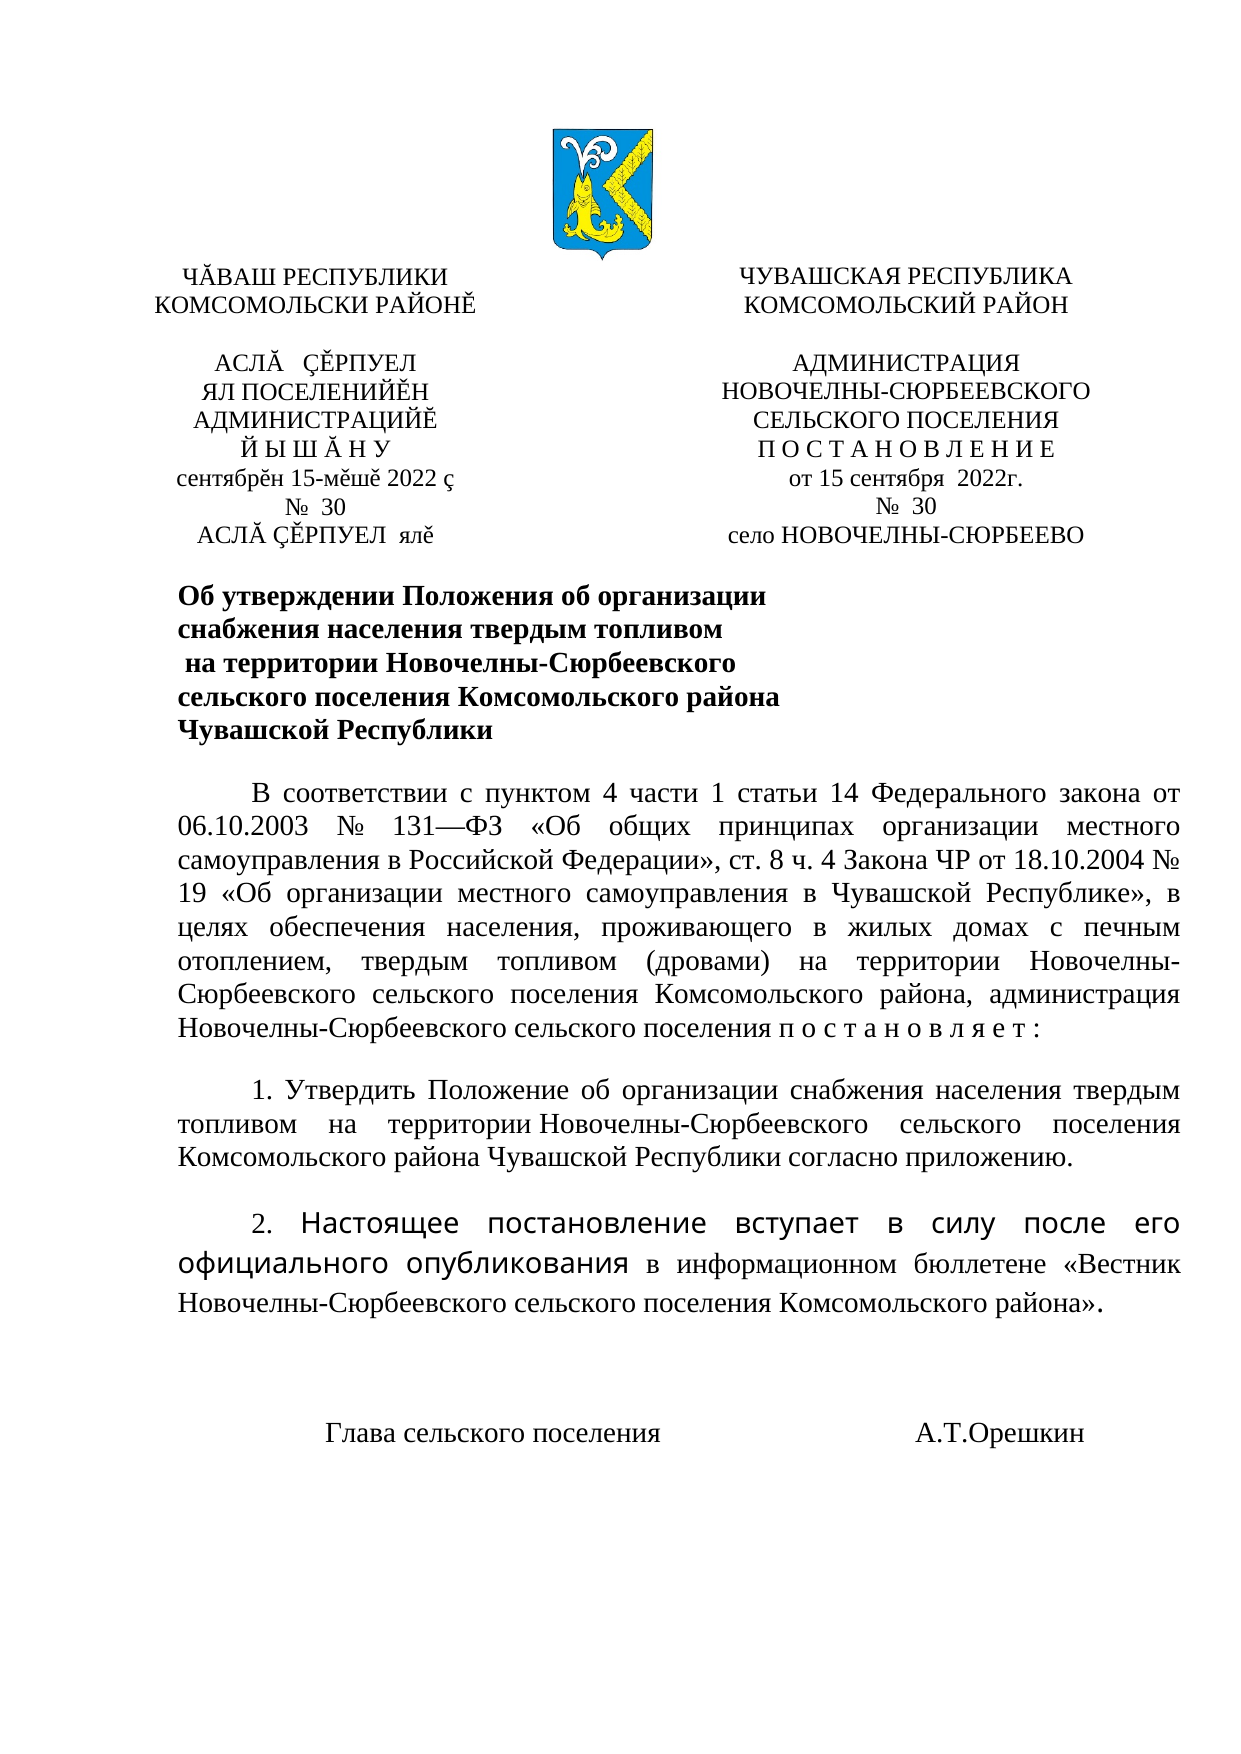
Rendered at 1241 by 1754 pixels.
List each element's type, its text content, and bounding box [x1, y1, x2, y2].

text Глава сельского поселения А.Т.Орешкин [177, 1415, 1181, 1449]
text Чувашской Республики [177, 712, 1181, 746]
text Об утверждении Положения об организации [177, 578, 1181, 612]
text на территории Новочелны-Сюрбеевского [177, 645, 1181, 679]
text снабжения населения твердым топливом [177, 612, 1181, 645]
text 2. Настоящее постановление вступает в силу после его официального опубликования в информационном бюллетене «Вестник Новочелны-Сюрбеевского сельского поселения Комсомольского района». [177, 1202, 1181, 1321]
text сельского поселения Комсомольского района [177, 679, 1181, 712]
table_header [531, 118, 677, 549]
picture [541, 118, 664, 267]
text В соответствии с пунктом 4 части 1 статьи 14 Федерального закона от 06.10.2003 № 131—ФЗ «Об общих принципах организации местного самоуправления в Российской Федерации», ст. 8 ч. 4 Закона ЧР от 18.10.2004 № 19 «Об организации местного самоуправления в Чувашской Республике», в целях обеспечения населения, проживающего в жилых домах с печным отоплением, твердым топливом (дровами) на территории Новочелны-Сюрбеевского сельского поселения Комсомольского района, администрация Новочелны-Сюрбеевского сельского поселения п о с т а н о в л я е т : [177, 775, 1181, 1043]
table_header ЧУВАШСКАЯ РЕСПУБЛИКА КОМСОМОЛЬСКИЙ РАЙОН АДМИНИСТРАЦИЯ НОВОЧЕЛНЫ-СЮРБЕЕВСКОГО СЕЛЬСКОГО ПОСЕЛЕНИЯ П О С Т А Н О В Л Е Н И Е от 15 сентября 2022г. № 30 село НОВОЧЕЛНЫ-СЮРБЕЕВО [677, 118, 1135, 549]
table_header ЧĂВАШ РЕСПУБЛИКИ КОМСОМОЛЬСКИ РАЙОНĚ АСЛĂ ÇĚРПУЕЛ ЯЛ ПОСЕЛЕНИЙĚН АДМИНИСТРАЦИЙĔ Й Ы Ш Ă Н У сентябрĕн 15-мěшě 2022 ç № 30 АСЛĂ ÇĚРПУЕЛ ялě [100, 118, 531, 549]
text 1. Утвердить Положение об организации снабжения населения твердым топливом на территории Новочелны-Сюрбеевского сельского поселения Комсомольского района Чувашской Республики согласно приложению. [177, 1072, 1181, 1173]
